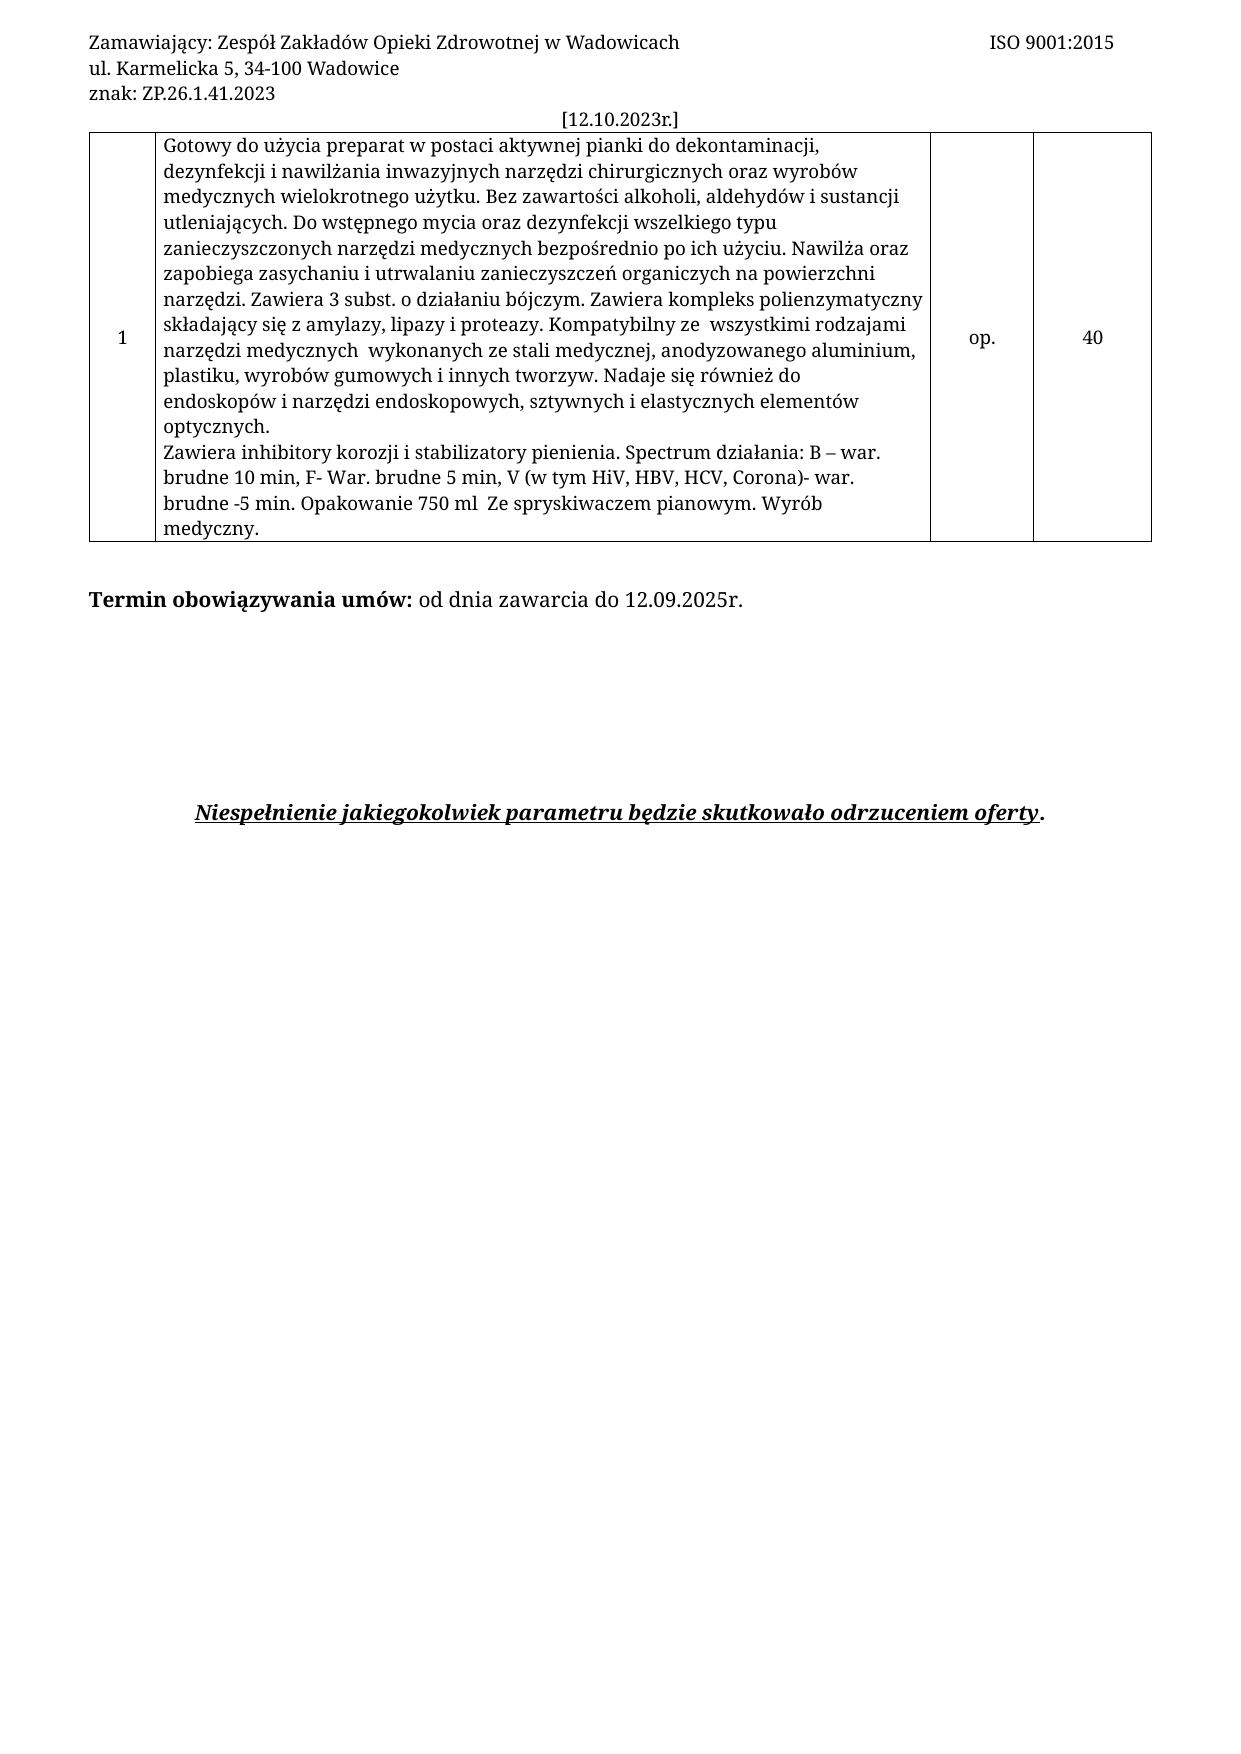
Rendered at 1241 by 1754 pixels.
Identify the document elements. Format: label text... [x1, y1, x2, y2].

table_cell 1 [90, 133, 155, 541]
table_cell 40 [1034, 133, 1151, 541]
table_cell op. [931, 133, 1033, 541]
table_cell Gotowy do użycia preparat w postaci aktywnej pianki do dekontaminacji, dezynfekcji i nawilżania inwazyjnych narzędzi chirurgicznych oraz wyrobów medycznych wielokrotnego użytku. Bez zawartości alkoholi, aldehydów i sustancji utleniających. Do wstępnego mycia oraz dezynfekcji wszelkiego typu zanieczyszczonych narzędzi medycznych bezpośrednio po ich użyciu. Nawilża oraz zapobiega zasychaniu i utrwalaniu zanieczyszczeń organiczych na powierzchni narzędzi. Zawiera 3 subst. o działaniu bójczym. Zawiera kompleks polienzymatyczny składający się z amylazy, lipazy i proteazy. Kompatybilny ze wszystkimi rodzajami narzędzi medycznych wykonanych ze stali medycznej, anodyzowanego aluminium, plastiku, wyrobów gumowych i innych tworzyw. Nadaje się również do endoskopów i narzędzi endoskopowych, sztywnych i elastycznych elementów optycznych. Zawiera inhibitory korozji i stabilizatory pienienia. Spectrum działania: B – war. brudne 10 min, F- War. brudne 5 min, V (w tym HiV, HBV, HCV, Corona)- war. brudne -5 min. Opakowanie 750 ml Ze spryskiwaczem pianowym. Wyrób medyczny. [156, 133, 930, 541]
text Termin obowiązywania umów: od dnia zawarcia do 12.09.2025r. [89, 585, 1152, 613]
text Niespełnienie jakiegokolwiek parametru będzie skutkowało odrzuceniem oferty. [89, 798, 1152, 826]
